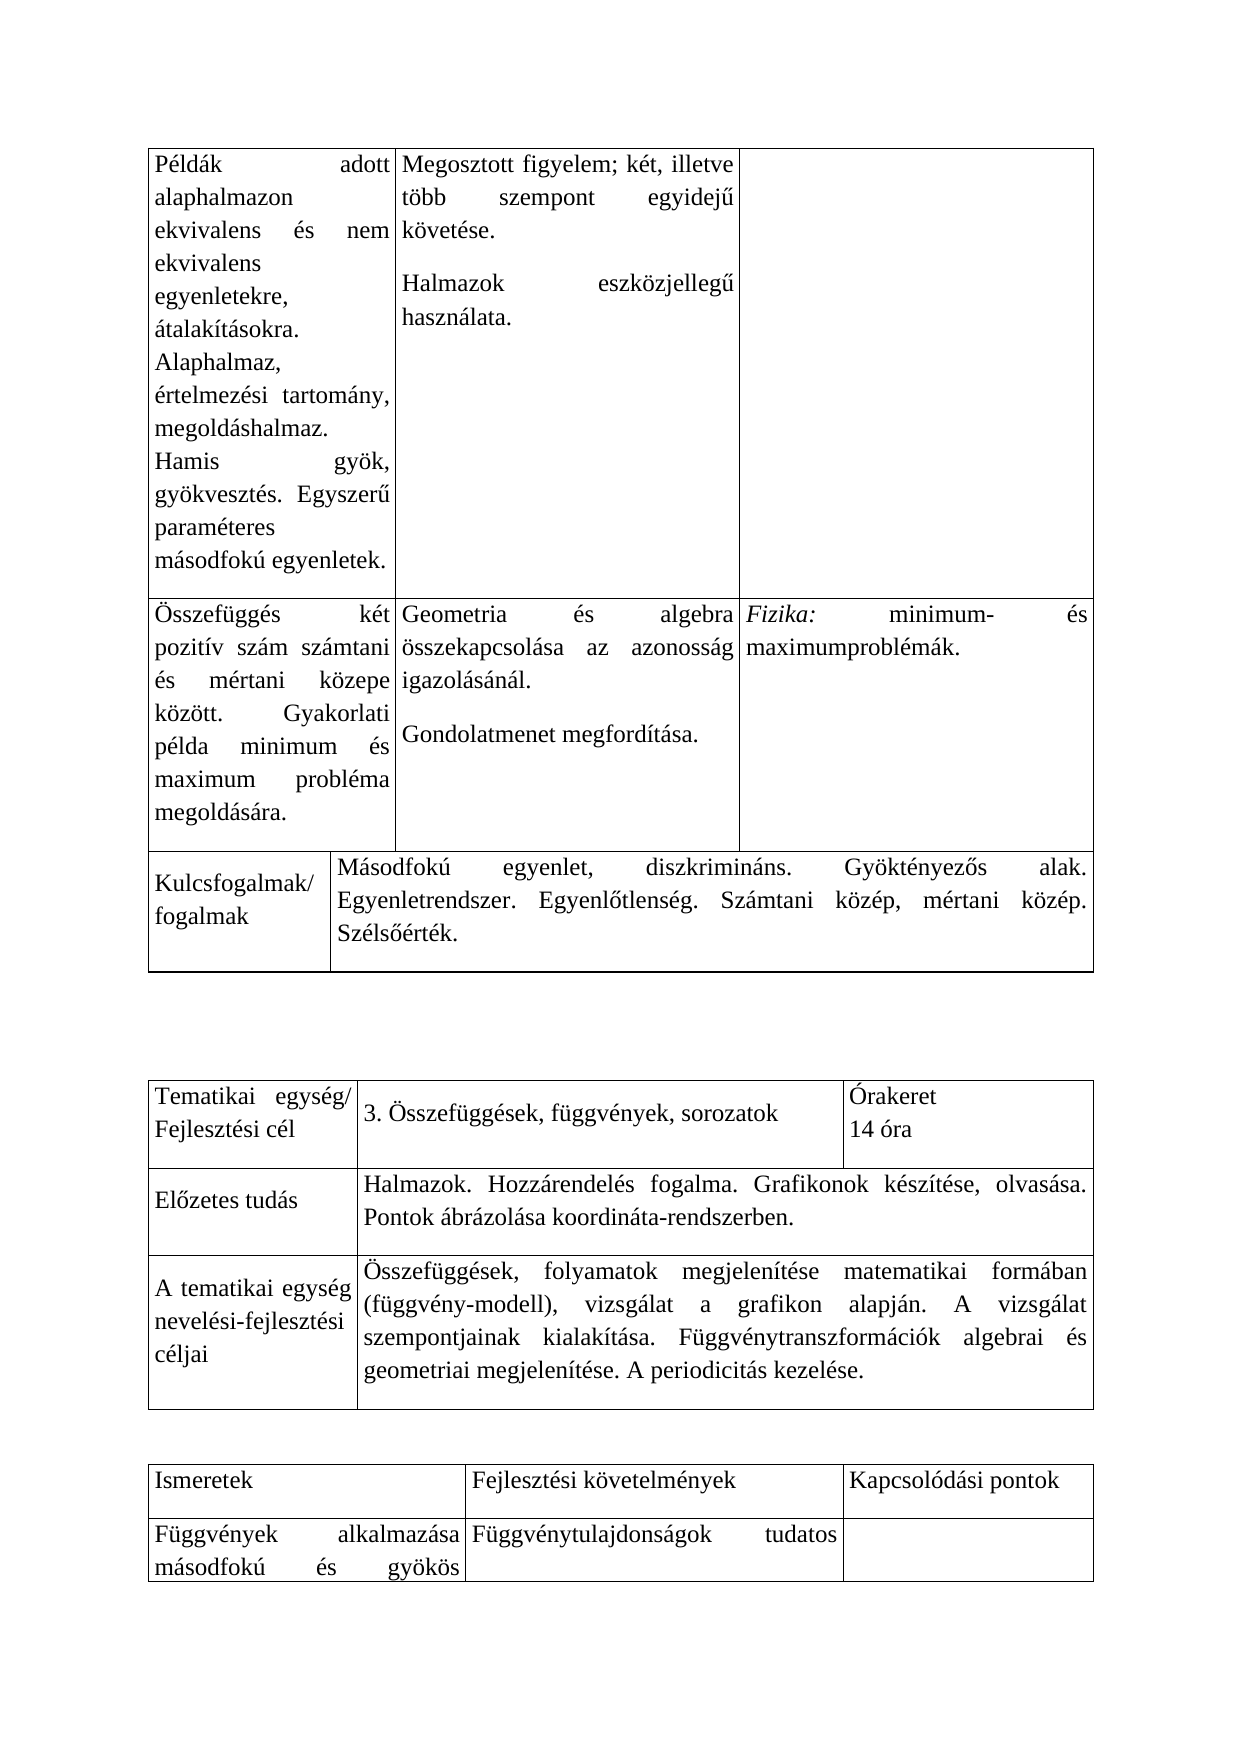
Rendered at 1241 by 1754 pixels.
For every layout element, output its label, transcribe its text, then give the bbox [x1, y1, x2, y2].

table_cell Megosztott figyelem; két, illetve több szempont egyidejű követése. Halmazok eszközjellegű használata. [396, 149, 739, 598]
table_cell [740, 149, 1093, 598]
table_cell Előzetes tudás [149, 1169, 357, 1255]
table_header Tematikai egység/ Fejlesztési cél [149, 1081, 357, 1168]
table_cell Példák adott alaphalmazon ekvivalens és nem ekvivalens egyenletekre, átalakításokra. Alaphalmaz, értelmezési tartomány, megoldáshalmaz. Hamis gyök, gyökvesztés. Egyszerű paraméteres másodfokú egyenletek. [149, 149, 395, 598]
table_header Órakeret 14 óra [844, 1081, 1093, 1168]
table_cell Másodfokú egyenlet, diszkrimináns. Gyöktényezős alak. Egyenletrendszer. Egyenlőtlenség. Számtani közép, mértani közép. Szélsőérték. [331, 852, 1093, 971]
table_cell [466, 1519, 843, 1581]
table_header Fejlesztési követelmények [466, 1465, 843, 1518]
table_header Ismeretek [149, 1465, 465, 1518]
table_cell A tematikai egység nevelési-fejlesztési céljai [149, 1256, 357, 1409]
table_cell [844, 1519, 1093, 1581]
table_header Kapcsolódási pontok [844, 1465, 1093, 1518]
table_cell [149, 1519, 465, 1581]
table_header 3. Összefüggések, függvények, sorozatok [358, 1081, 843, 1168]
table_cell Kulcsfogalmak/ fogalmak [149, 852, 330, 971]
table_cell Összefüggések, folyamatok megjelenítése matematikai formában (függvény-modell), vizsgálat a grafikon alapján. A vizsgálat szempontjainak kialakítása. Függvénytranszformációk algebrai és geometriai megjelenítése. A periodicitás kezelése. [358, 1256, 1093, 1409]
table_cell Halmazok. Hozzárendelés fogalma. Grafikonok készítése, olvasása. Pontok ábrázolása koordináta-rendszerben. [358, 1169, 1093, 1255]
table_cell Geometria és algebra összekapcsolása az azonosság igazolásánál. Gondolatmenet megfordítása. [396, 599, 739, 851]
table_cell Összefüggés két pozitív szám számtani és mértani közepe között. Gyakorlati példa minimum és maximum probléma megoldására. [149, 599, 395, 851]
table_cell Fizika: minimum- és maximumproblémák. [740, 599, 1093, 851]
